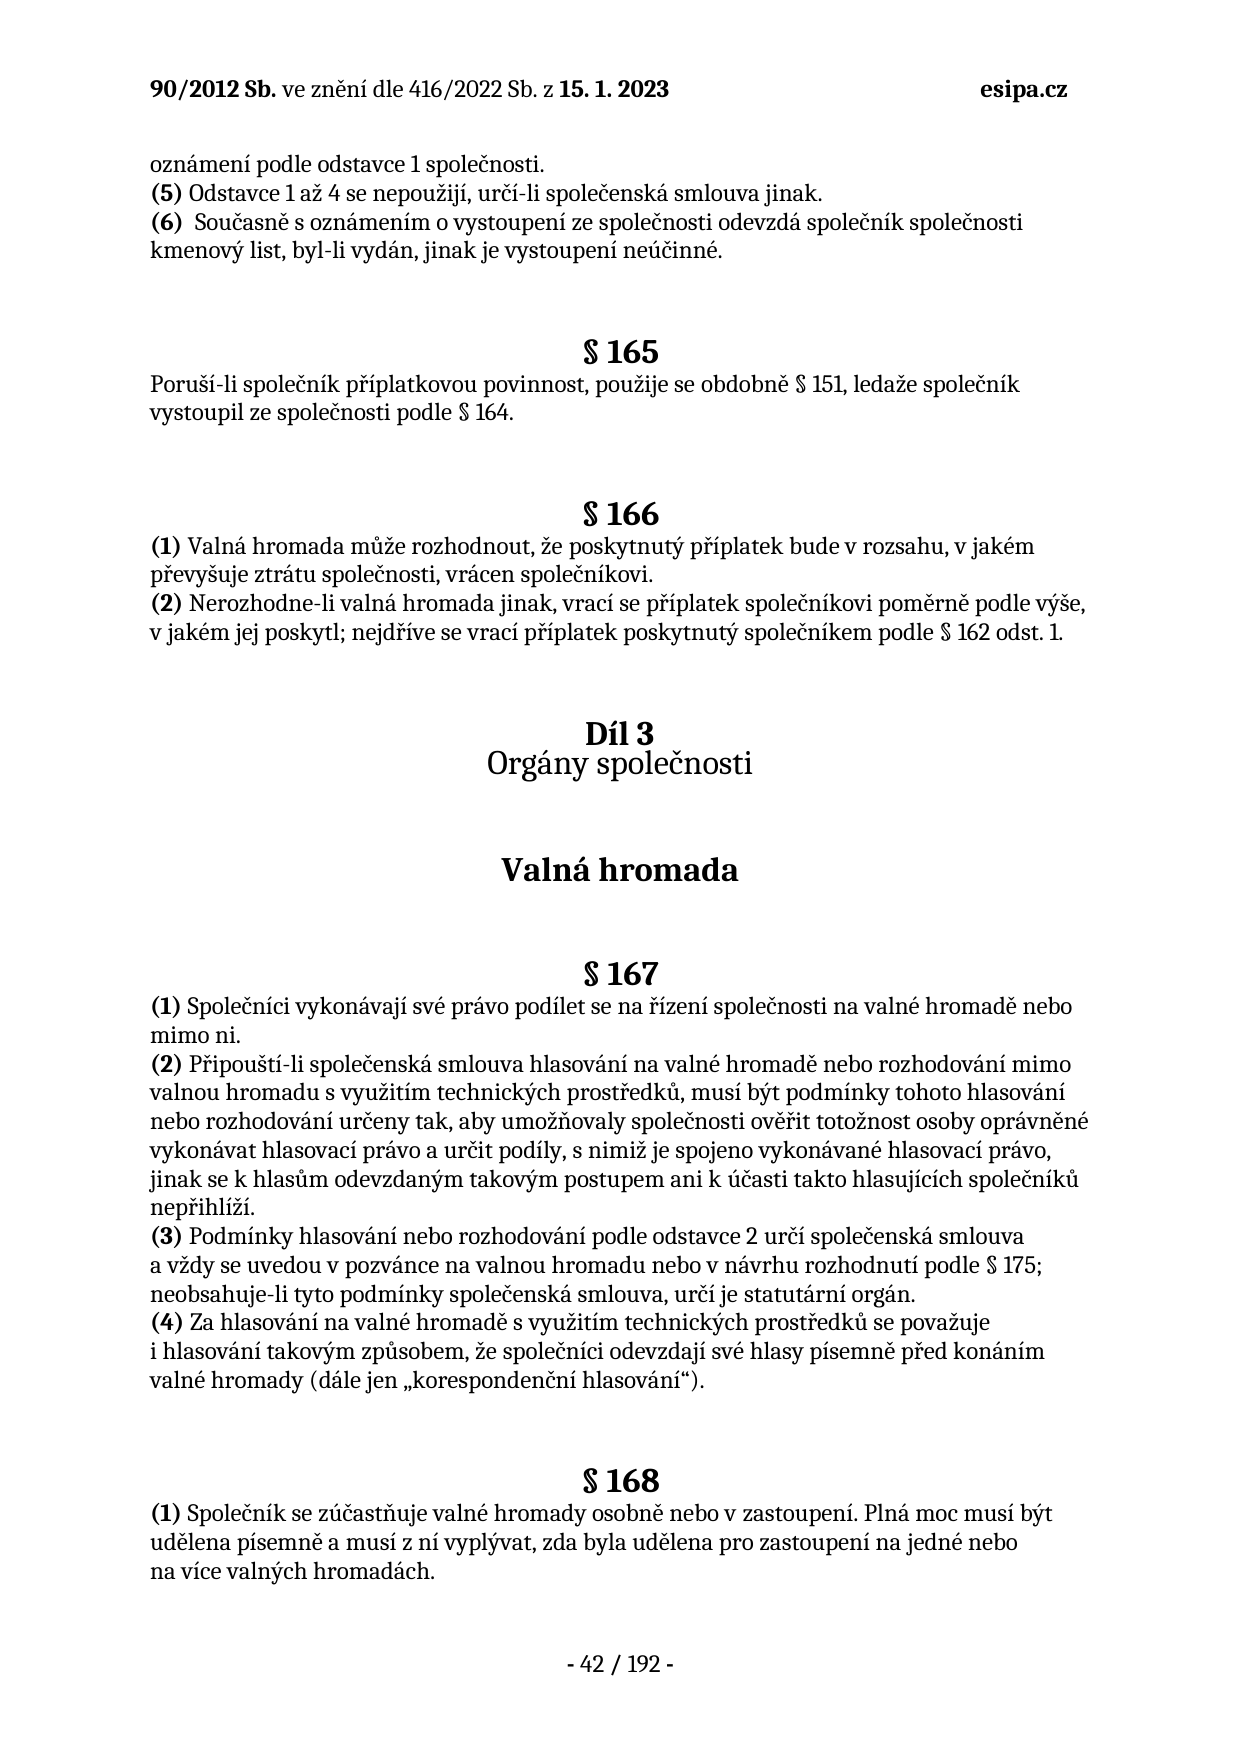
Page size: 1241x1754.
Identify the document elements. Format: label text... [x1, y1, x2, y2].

subtitle § 165 [150, 338, 1090, 369]
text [150, 150, 1090, 179]
text (6) Současně s oznámením o vystoupení ze společnosti odevzdá společník společnosti kmenový list, byl‑li vydán, jinak je vystoupení neúčinné. [150, 207, 1090, 265]
subtitle Valná hromada [150, 856, 1090, 887]
text (1) Společník se zúčastňuje valné hromady osobně nebo v zastoupení. Plná moc musí být udělena písemně a musí z ní vyplývat, zda byla udělena pro zastoupení na jedné nebo na více valných hromadách. [150, 1499, 1090, 1585]
subtitle § 166 [150, 500, 1090, 532]
subtitle § 168 [150, 1467, 1090, 1499]
text (2) Připouští-li společenská smlouva hlasování na valné hromadě nebo rozhodování mimo valnou hromadu s využitím technických prostředků, musí být podmínky tohoto hlasování nebo rozhodování určeny tak, aby umožňovaly společnosti ověřit totožnost osoby oprávněné vykonávat hlasovací právo a určit podíly, s nimiž je spojeno vykonávané hlasovací právo, jinak se k hlasům odevzdaným takovým postupem ani k účasti takto hlasujících společníků nepřihlíží. [150, 1049, 1090, 1222]
text (5) Odstavce 1 až 4 se nepoužijí, určí-li společenská smlouva jinak. [150, 179, 1090, 207]
text (2) Nerozhodne-li valná hromada jinak, vrací se příplatek společníkovi poměrně podle výše, v jakém jej poskytl; nejdříve se vrací příplatek poskytnutý společníkem podle § 162 odst. 1. [150, 589, 1090, 647]
subtitle Díl 3 -Orgány společnosti [150, 719, 1090, 783]
subtitle § 167 [150, 960, 1090, 992]
text (4) Za hlasování na valné hromadě s využitím technických prostředků se považuje i hlasování takovým způsobem, že společníci odevzdají své hlasy písemně před konáním valné hromady (dále jen „korespondenční hlasování“). [150, 1308, 1090, 1394]
text (1) Valná hromada může rozhodnout, že poskytnutý příplatek bude v rozsahu, v jakém převyšuje ztrátu společnosti, vrácen společníkovi. [150, 532, 1090, 589]
text (1) Společníci vykonávají své právo podílet se na řízení společnosti na valné hromadě nebo mimo ni. [150, 992, 1090, 1049]
text (3) Podmínky hlasování nebo rozhodování podle odstavce 2 určí společenská smlouva a vždy se uvedou v pozvánce na valnou hromadu nebo v návrhu rozhodnutí podle § 175; neobsahuje-li tyto podmínky společenská smlouva, určí je statutární orgán. [150, 1222, 1090, 1308]
text Poruší-li společník příplatkovou povinnost, použije se obdobně § 151, ledaže společník vystoupil ze společnosti podle § 164. [150, 369, 1090, 427]
